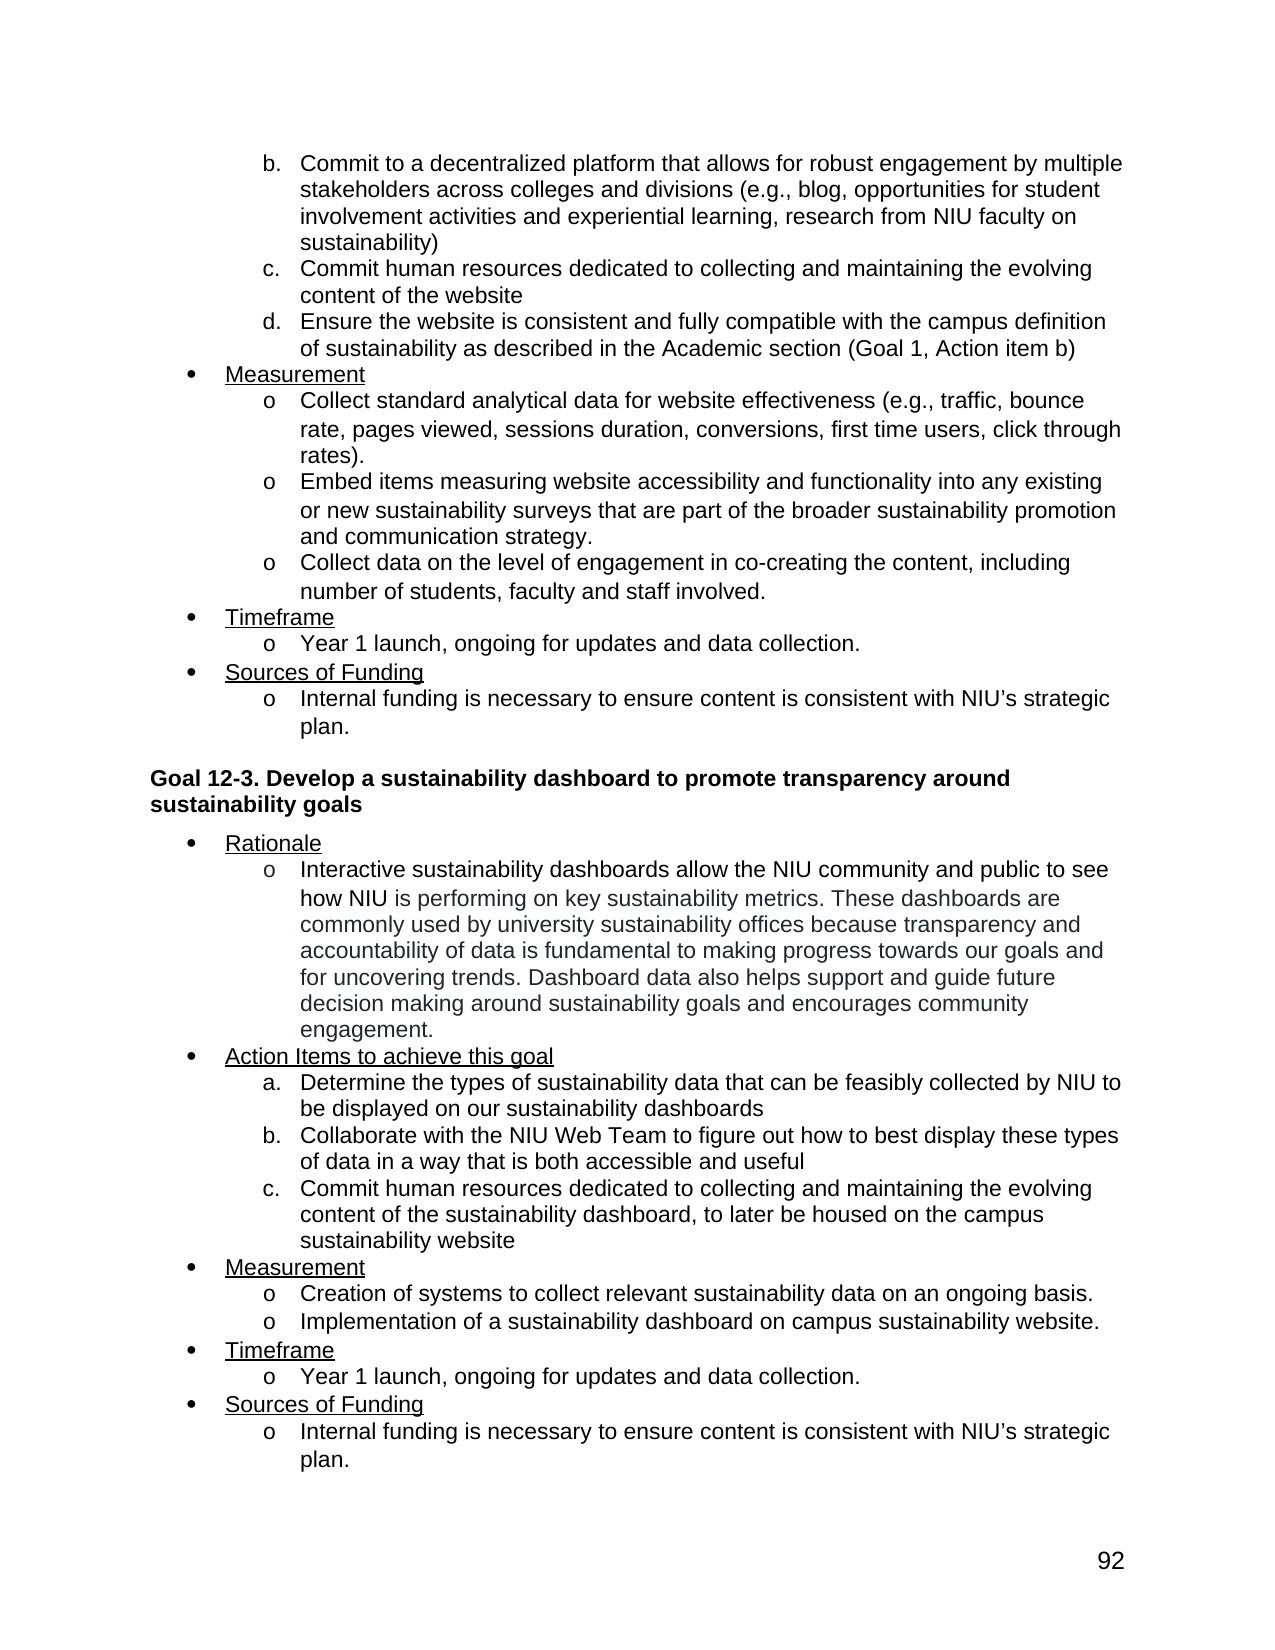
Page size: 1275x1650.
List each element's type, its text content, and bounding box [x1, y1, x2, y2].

list Collaborate with the NIU Web Team to figure out how to best display these types of data in a way that is both accessible and useful [262, 1122, 1125, 1174]
list Timeframe [187, 1337, 1125, 1363]
list Implementation of a sustainability dashboard on campus sustainability website. [262, 1308, 1125, 1337]
list Sources of Funding [187, 1391, 1125, 1418]
list Sources of Funding [187, 659, 1125, 685]
list Timeframe [187, 604, 1125, 630]
list Measurement [187, 1253, 1125, 1280]
list Embed items measuring website accessibility and functionality into any existing or new sustainability surveys that are part of the broader sustainability promotion and communication strategy. [262, 468, 1125, 549]
list Year 1 launch, ongoing for updates and data collection. [262, 630, 1125, 659]
list Commit human resources dedicated to collecting and maintaining the evolving content of the website [262, 255, 1125, 308]
list Internal funding is necessary to ensure content is consistent with NIU’s strategic plan. [262, 685, 1125, 740]
list Determine the types of sustainability data that can be feasibly collected by NIU to be displayed on our sustainability dashboards [262, 1069, 1125, 1122]
list Measurement [187, 361, 1125, 387]
subtitle Goal 12-3. Develop a sustainability dashboard to promote transparency around sustainability goals [150, 765, 1125, 817]
list Commit to a decentralized platform that allows for robust engagement by multiple stakeholders across colleges and divisions (e.g., blog, opportunities for student involvement activities and experiential learning, research from NIU faculty on sustainability) [262, 150, 1125, 255]
list Collect data on the level of engagement in co-creating the content, including number of students, faculty and staff involved. [262, 549, 1125, 604]
list Internal funding is necessary to ensure content is consistent with NIU’s strategic plan. [262, 1418, 1125, 1472]
list Commit human resources dedicated to collecting and maintaining the evolving content of the sustainability dashboard, to later be housed on the campus sustainability website [262, 1174, 1125, 1253]
list Creation of systems to collect relevant sustainability data on an ongoing basis. [262, 1280, 1125, 1308]
list Collect standard analytical data for website effectiveness (e.g., traffic, bounce rate, pages viewed, sessions duration, conversions, first time users, click through rates). [262, 387, 1125, 468]
list Action Items to achieve this goal [187, 1043, 1125, 1069]
list Ensure the website is consistent and fully compatible with the campus definition of sustainability as described in the Academic section (Goal 1, Action item b) [262, 308, 1125, 361]
list Rationale [187, 830, 1125, 856]
list Year 1 launch, ongoing for updates and data collection. [262, 1363, 1125, 1391]
list Interactive sustainability dashboards allow the NIU community and public to see how NIU is performing on key sustainability metrics. These dashboards are commonly used by university sustainability offices because transparency and accountability of data is fundamental to making progress towards our goals and for uncovering trends. Dashboard data also helps support and guide future decision making around sustainability goals and encourages community engagement. [262, 856, 1125, 1043]
